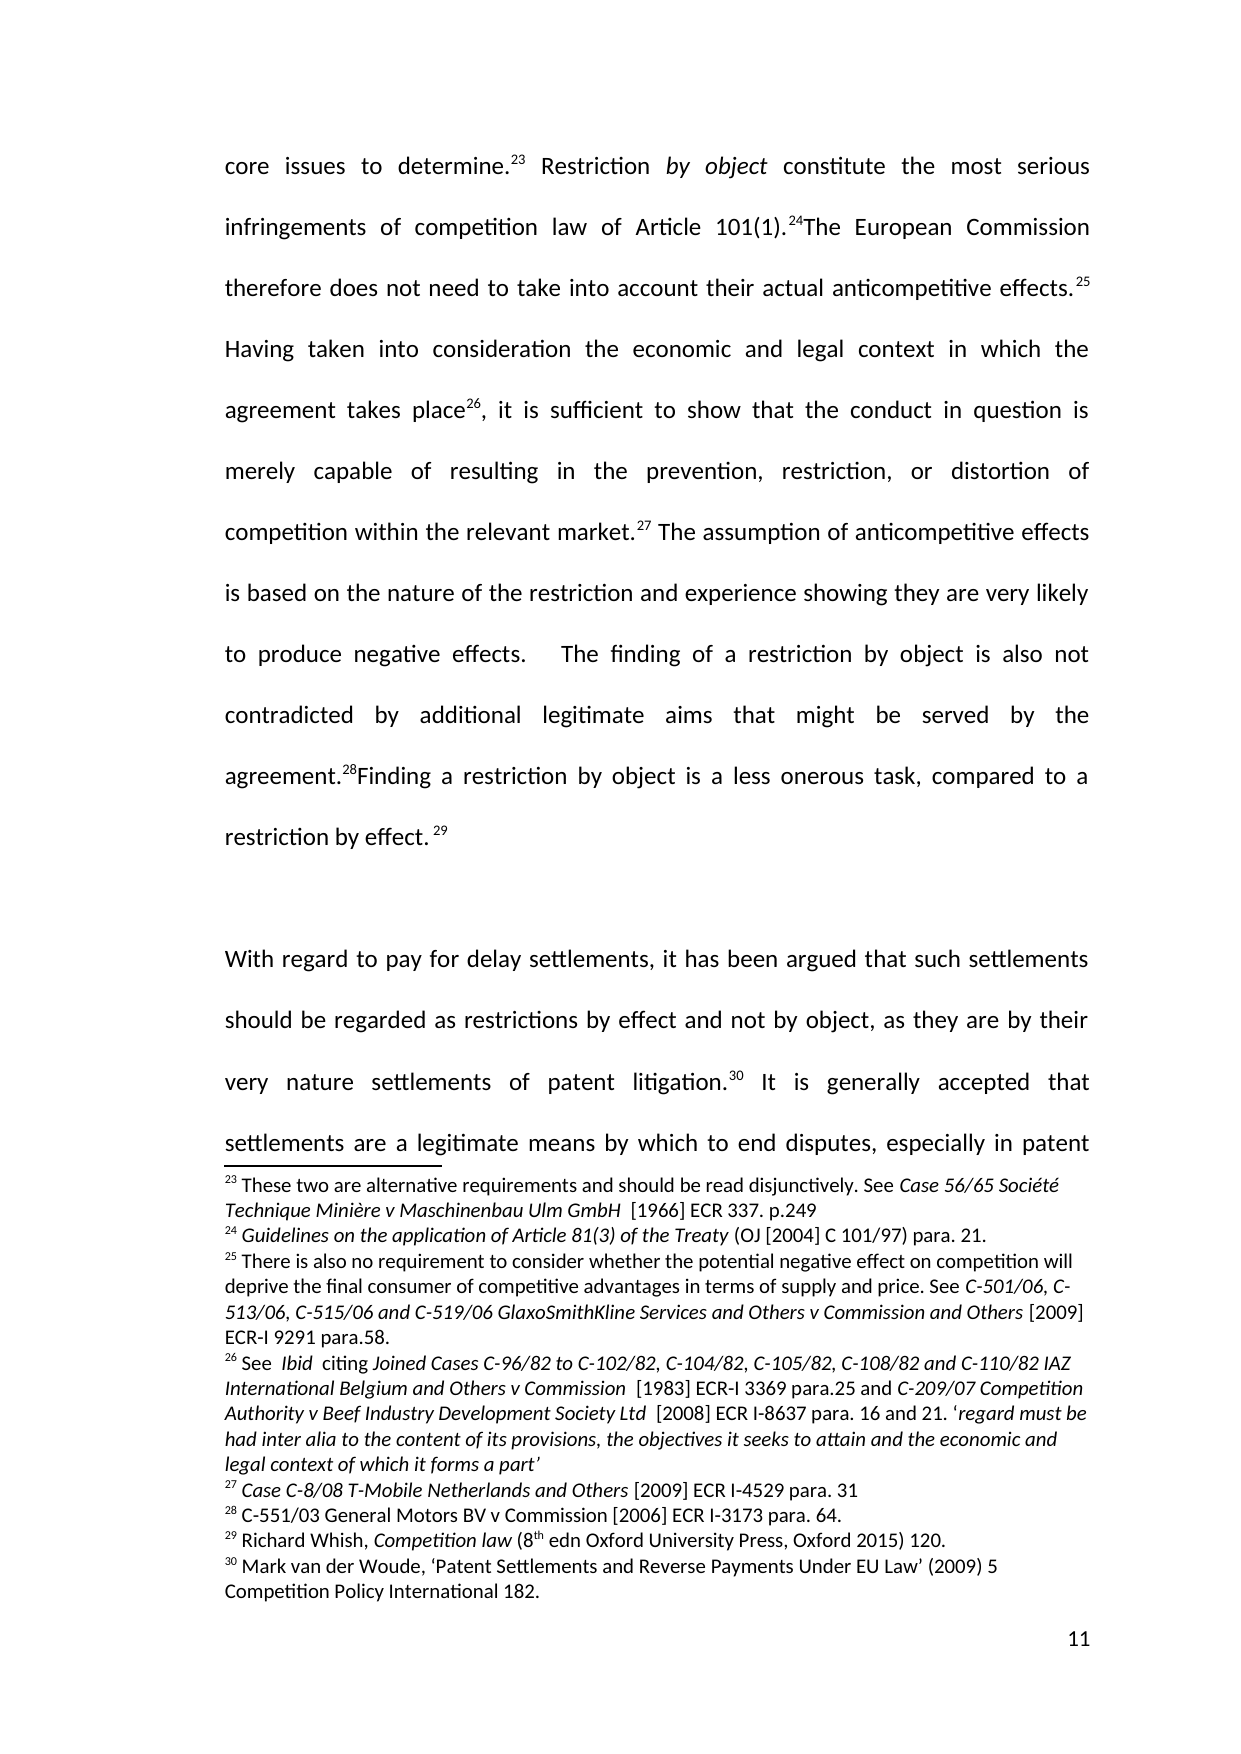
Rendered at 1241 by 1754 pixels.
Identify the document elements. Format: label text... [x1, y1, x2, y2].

text With regard to pay for delay settlements, it has been argued that such settlements should be regarded as restrictions by effect and not by object, as they are by their very nature settlements of patent litigation. It is generally accepted that settlements are a legitimate means by which to end disputes, especially in patent litigation which is costly and time-consuming. Further consideration has been given to the fact that the settlements concern patents which constitute exclusive rights that entitle the holder to exclude infringing products. It would therefore be difficult to categorise such settlements as restrictions by object. Furthermore, a large number of settlements identified in the pharmaceutical sector inquiry were found not to restrict generic entry into the market; some even had procompetitive features, and only a minority gave rise to competition concerns. It seems that these considerations led the European Commission to state in its final report that, [224, 943, 1090, 1157]
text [224, 150, 1090, 852]
